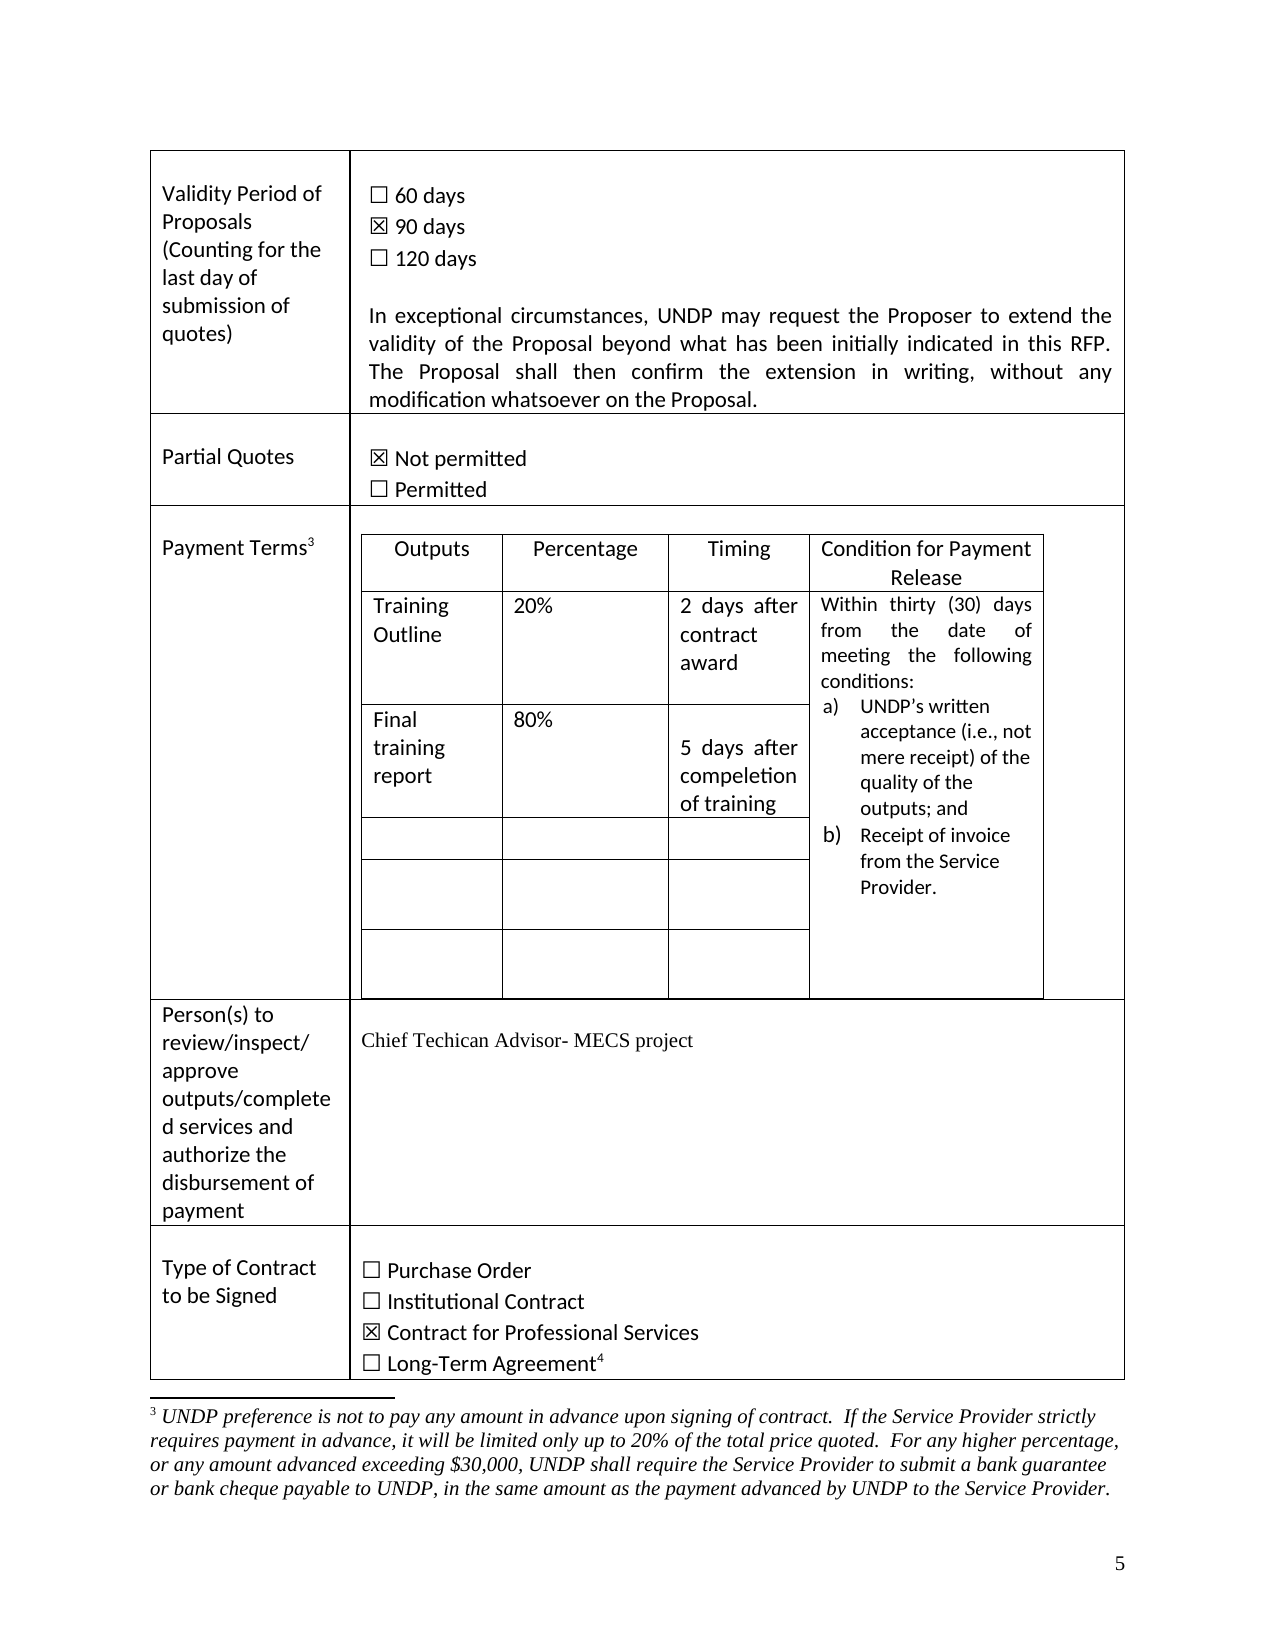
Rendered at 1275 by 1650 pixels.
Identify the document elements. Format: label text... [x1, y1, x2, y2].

table_cell [351, 1000, 1124, 1224]
table_cell Not permitted Permitted [351, 414, 1124, 504]
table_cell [151, 1226, 349, 1378]
table_cell Payment Terms [151, 506, 349, 999]
table_cell [351, 506, 1124, 999]
table_cell 60 days 90 days 120 days In exceptional circumstances, UNDP may request the Proposer to extend the validity of the Proposal beyond what has been initially indicated in this RFP. The Proposal shall then confirm the extension in writing, without any modification whatsoever on the Proposal. [351, 151, 1124, 413]
table_cell Person(s) to review/inspect/ approve outputs/completed services and authorize the disbursement of payment [151, 1000, 349, 1224]
table_cell Partial Quotes [151, 414, 349, 504]
table_cell Validity Period of Proposals (Counting for the last day of submission of quotes) [151, 151, 349, 413]
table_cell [351, 1226, 1124, 1378]
